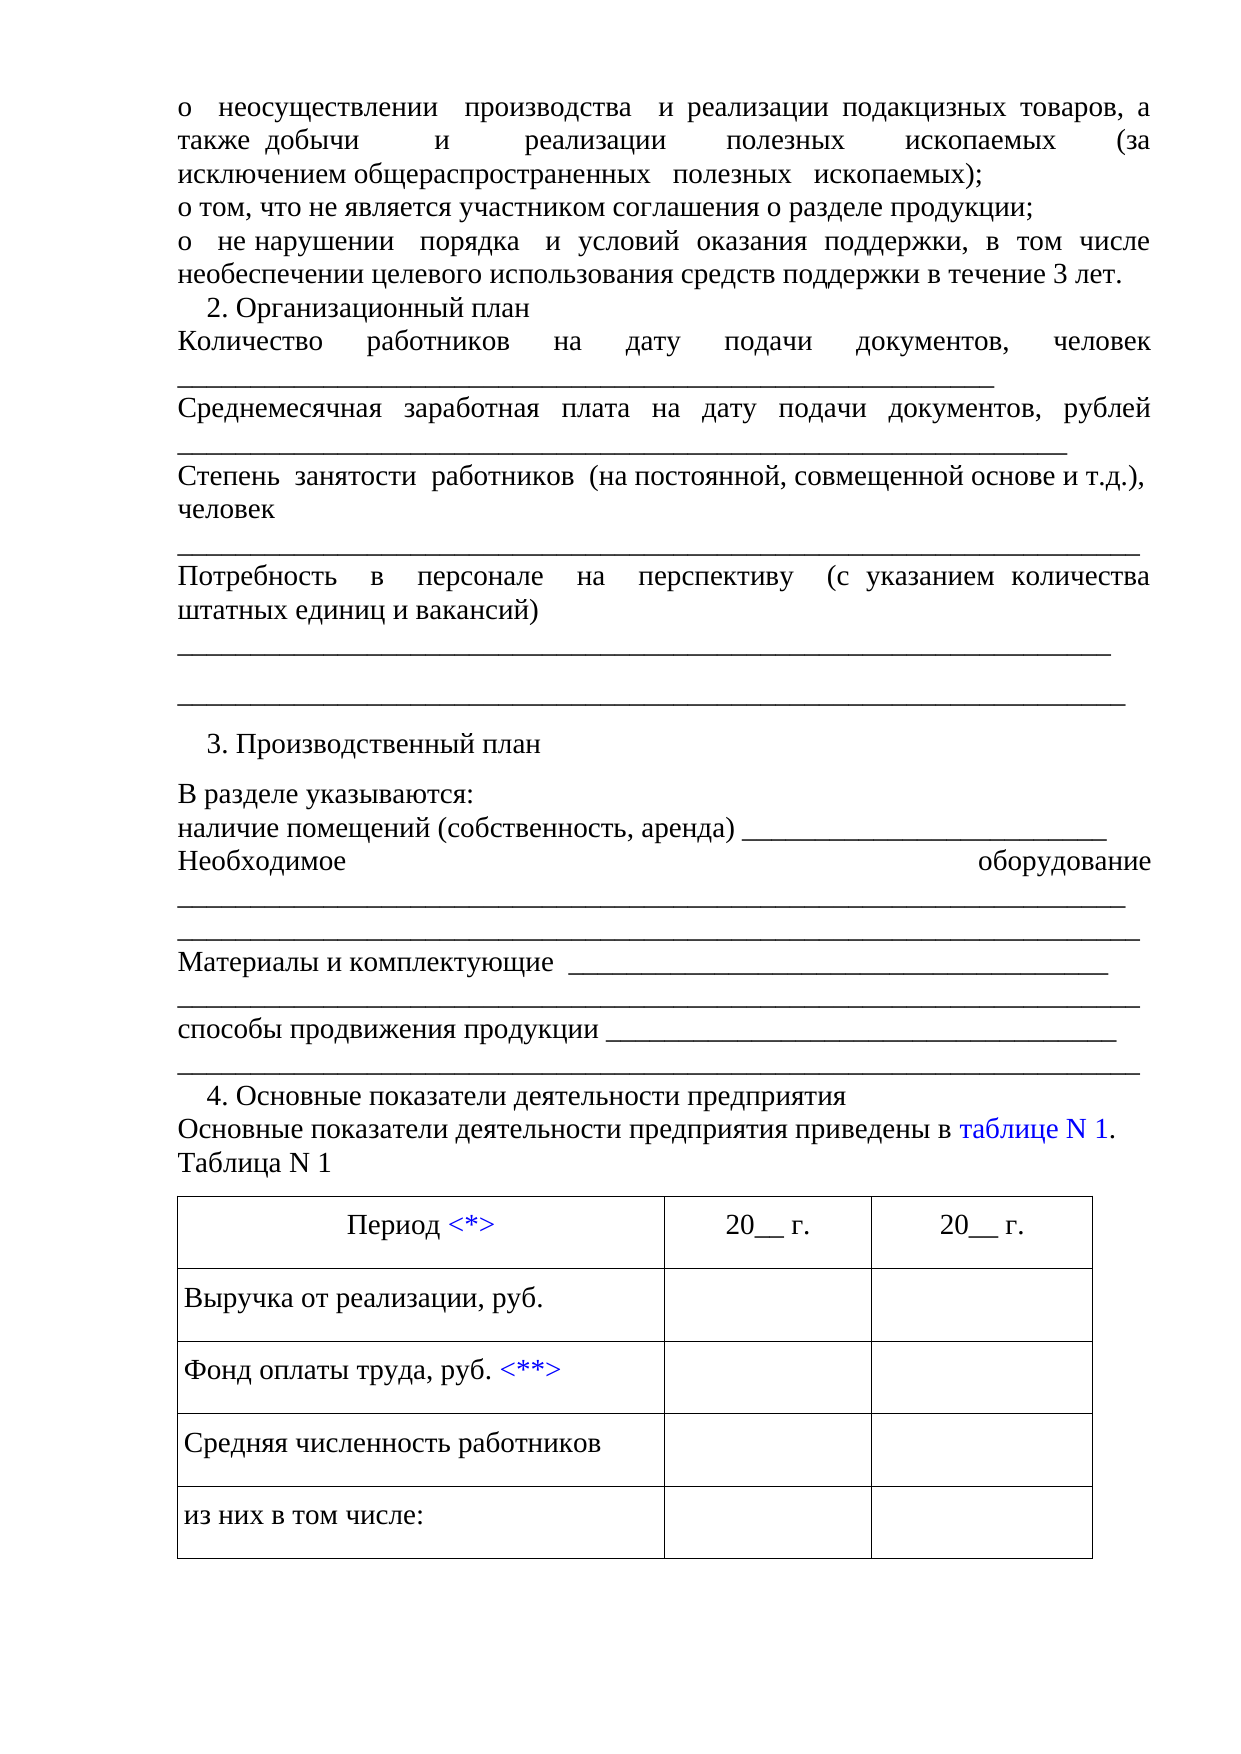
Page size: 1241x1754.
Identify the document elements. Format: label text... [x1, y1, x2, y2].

table_header Период <*> [178, 1197, 664, 1268]
table_cell из них в том числе: [178, 1487, 664, 1558]
table_cell [665, 1269, 871, 1341]
table_cell [872, 1269, 1092, 1341]
text В разделе указываются: [177, 776, 1152, 810]
table_cell [665, 1342, 871, 1413]
text __________________________________________________________________ [177, 910, 1152, 944]
text Количество работников на дату подачи документов, человек ________________________________________________________ [177, 323, 1152, 391]
text о неосуществлении производства и реализации подакцизных товаров, а также добычи и реализации полезных ископаемых (за исключением общераспространенных полезных ископаемых); [177, 89, 1152, 189]
text 3. Производственный план [177, 726, 1152, 759]
text о не нарушении порядка и условий оказания поддержки, в том числе необеспечении целевого использования средств поддержки в течение 3 лет. [177, 223, 1152, 290]
text 2. Организационный план [177, 290, 1152, 323]
text наличие помещений (собственность, аренда) _________________________ [177, 810, 1152, 843]
table_cell [872, 1487, 1092, 1558]
text способы продвижения продукции ___________________________________ [177, 1011, 1152, 1044]
text Потребность в персонале на перспективу (с указанием количества штатных единиц и вакансий) [177, 558, 1152, 625]
text __________________________________________________________________ [177, 1044, 1152, 1078]
text _________________________________________________________________ [177, 676, 1152, 709]
text Среднемесячная заработная плата на дату подачи документов, рублей _____________________________________________________________ [177, 391, 1152, 458]
text Материалы и комплектующие _____________________________________ [177, 944, 1152, 977]
table_cell [665, 1414, 871, 1486]
text 4. Основные показатели деятельности предприятия [177, 1078, 1152, 1112]
table_cell Выручка от реализации, руб. [178, 1269, 664, 1341]
text Основные показатели деятельности предприятия приведены в таблице N 1. [177, 1112, 1152, 1145]
text __________________________________________________________________ [177, 977, 1152, 1011]
text Таблица N 1 [177, 1145, 1152, 1179]
text ________________________________________________________________ [177, 625, 1152, 659]
table_cell [665, 1487, 871, 1558]
text о том, что не является участником соглашения о разделе продукции; [177, 189, 1152, 223]
table_cell Средняя численность работников [178, 1414, 664, 1486]
table_cell Фонд оплаты труда, руб. <**> [178, 1342, 664, 1413]
text Необходимое оборудование _________________________________________________________________ [177, 843, 1152, 910]
text Степень занятости работников (на постоянной, совмещенной основе и т.д.), [177, 458, 1152, 491]
text человек __________________________________________________________________ [177, 491, 1152, 558]
table_cell [872, 1414, 1092, 1486]
table_cell [872, 1342, 1092, 1413]
table_header 20__ г. [665, 1197, 871, 1268]
table_header 20__ г. [872, 1197, 1092, 1268]
